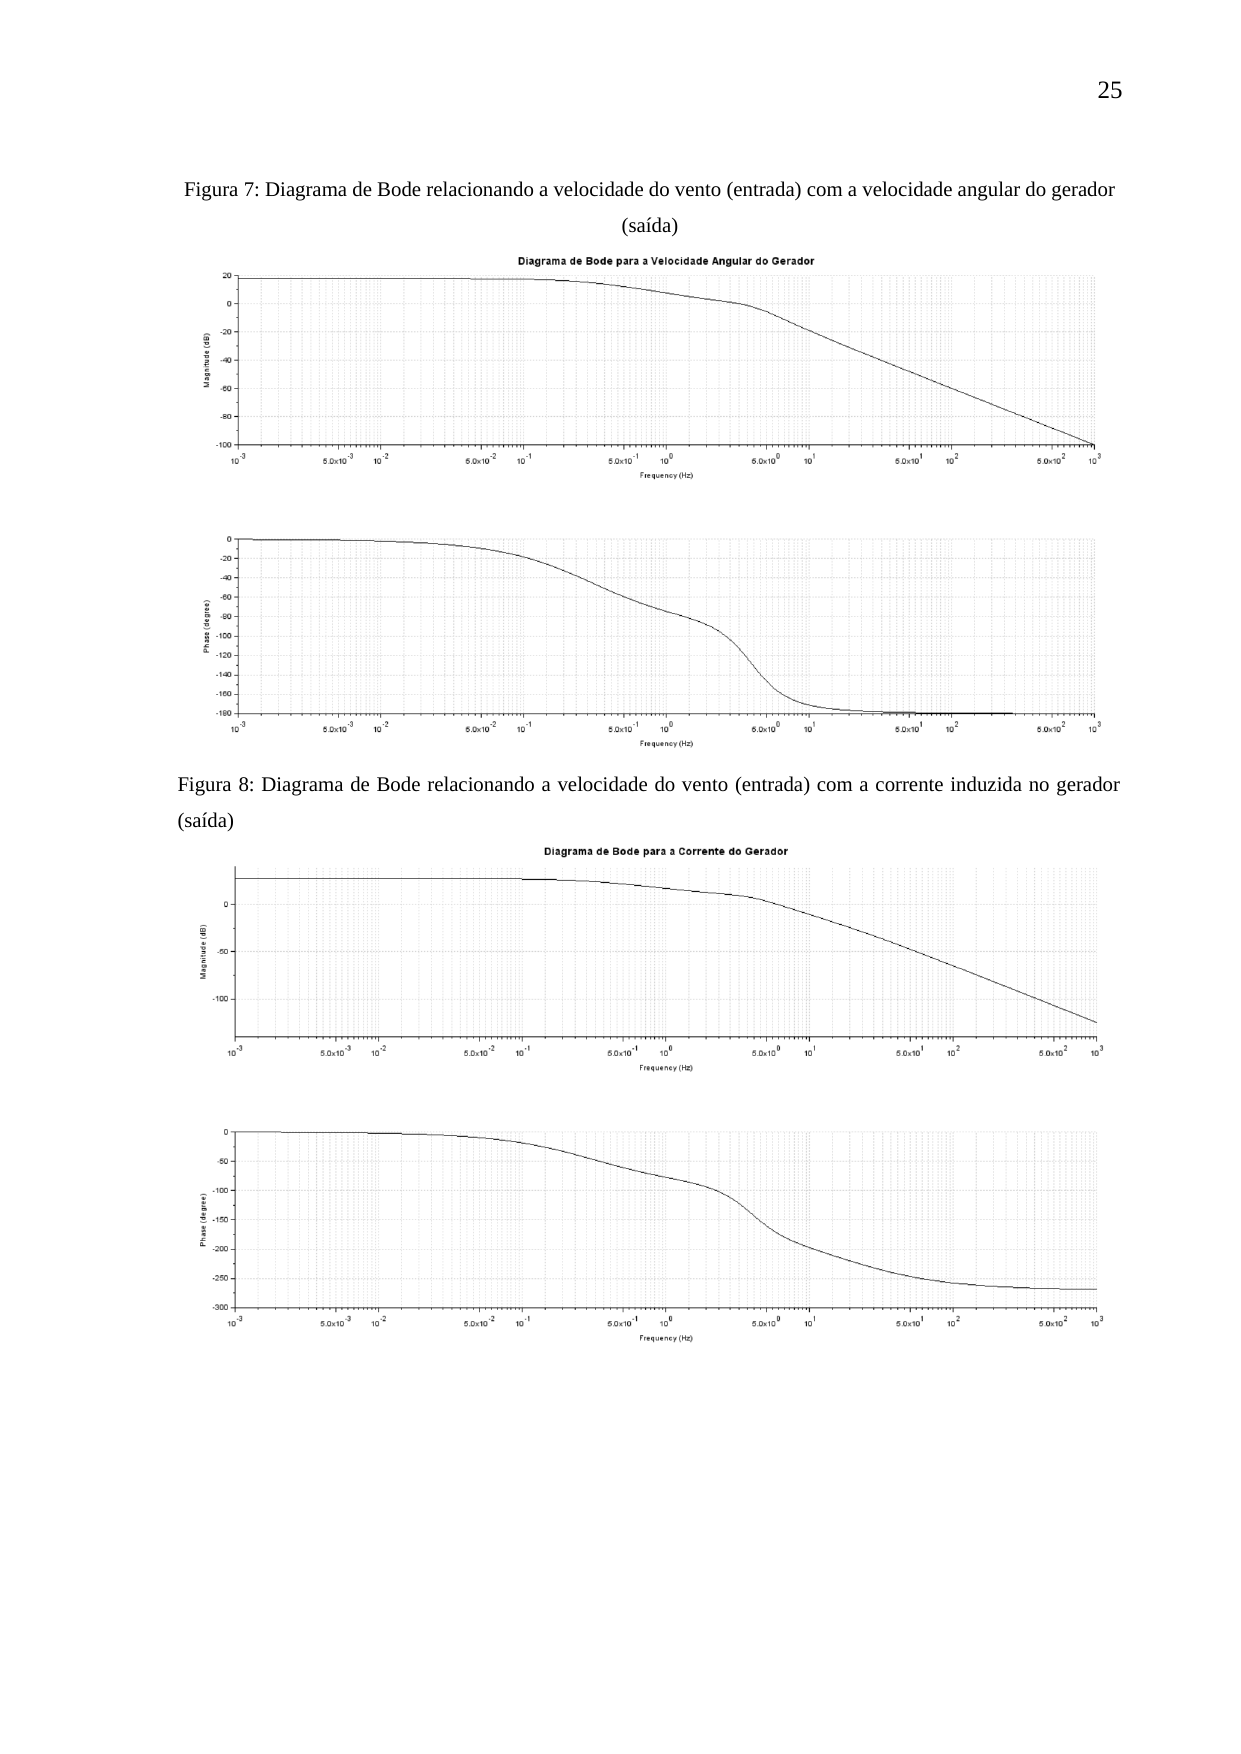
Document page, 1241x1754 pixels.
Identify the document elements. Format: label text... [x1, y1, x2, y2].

text Figura 8: Diagrama de Bode relacionando a velocidade do vento (entrada) com a corrente induzida no gerador (saída) [177, 771, 1122, 832]
picture [177, 843, 1123, 1348]
picture [177, 249, 1123, 757]
text Figura 7: Diagrama de Bode relacionando a velocidade do vento (entrada) com a velocidade angular do gerador (saída) [177, 177, 1122, 237]
